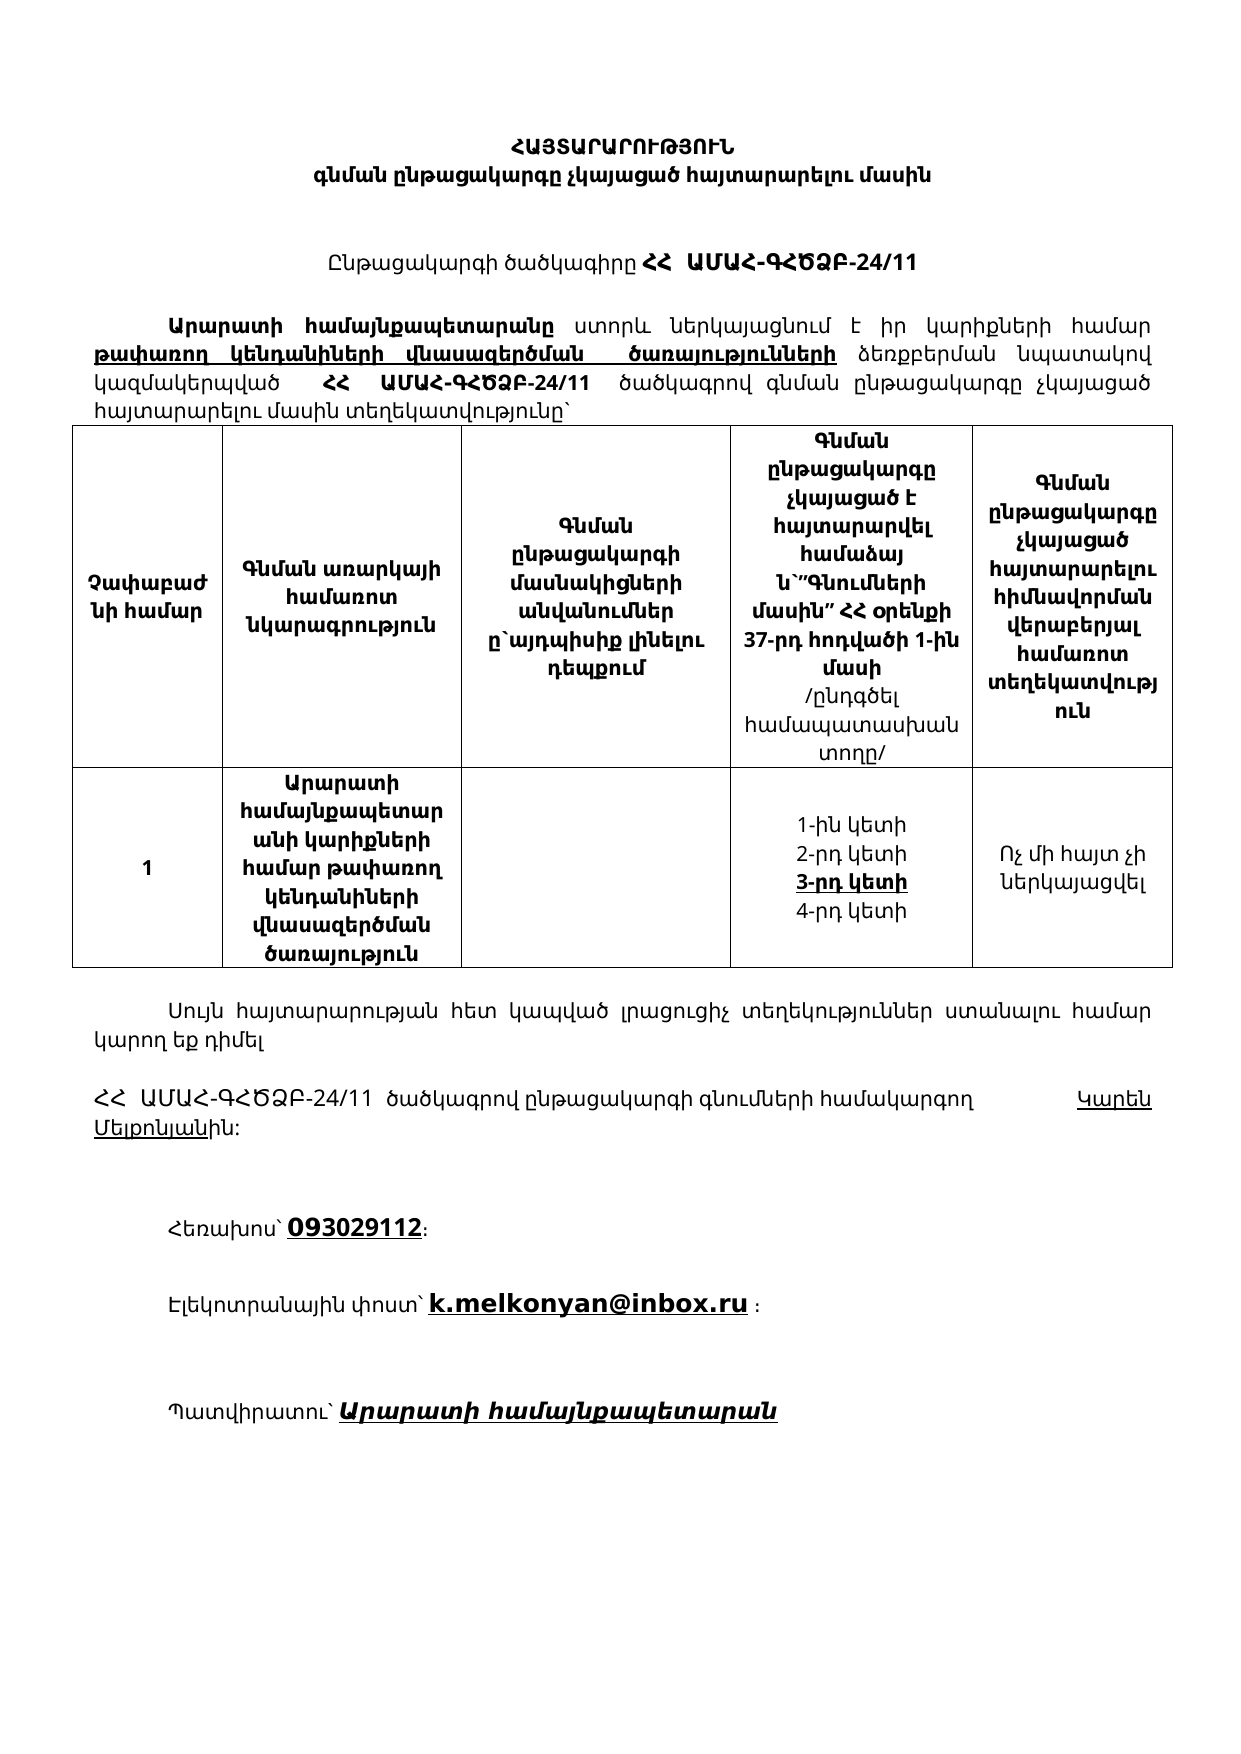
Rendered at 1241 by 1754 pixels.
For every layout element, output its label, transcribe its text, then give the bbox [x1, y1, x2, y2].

text Սույն հայտարարության հետ կապված լրացուցիչ տեղեկություններ ստանալու համար կարող եք դիմել [94, 997, 1152, 1053]
table_cell 1-ին կետի 2-րդ կետի 3-րդ կետի 4-րդ կետի [731, 768, 972, 967]
text Էլեկոտրանային փոստ՝ k.melkonyan@inbox.ru ։ [94, 1285, 1152, 1319]
table_cell Արարատի համայնքապետարանի կարիքների համար թափառող կենդանիների վնասազերծման ծառայություն [223, 768, 461, 967]
table_cell [462, 768, 730, 967]
table_header Գնման ընթացակարգը չկայացած է հայտարարվել համաձայն`”Գնումների մասին” ՀՀ օրենքի 37-րդ հոդվածի 1-ին մասի /ընդգծել համապատասխան տողը/ [731, 426, 972, 767]
subtitle Ընթացակարգի ծածկագիրը ՀՀ ԱՄԱՀ-ԳՀԾՁԲ-24/11 [94, 246, 1152, 277]
text Պատվիրատու` Արարատի համայնքապետարան [94, 1395, 1152, 1427]
text ՀՀ ԱՄԱՀ-ԳՀԾՁԲ-24/11 ծածկագրով ընթացակարգի գնումների համակարգող Կարեն Մելքոնյանին: [94, 1082, 1152, 1142]
table_header Չափաբաժնի համար [73, 426, 222, 767]
table_header Գնման առարկայի համառոտ նկարագրություն [223, 426, 461, 767]
table_header Գնման ընթացակարգը չկայացած հայտարարելու հիմնավորման վերաբերյալ համառոտ տեղեկատվություն [973, 426, 1172, 767]
table_cell 1 [73, 768, 222, 967]
text գնման ընթացակարգը չկայացած հայտարարելու մասին [94, 160, 1152, 189]
table_cell Ոչ մի հայտ չի ներկայացվել [973, 768, 1172, 967]
text Հեռախոս՝ 093029112։ [94, 1209, 1152, 1243]
text ՀԱՅՏԱՐԱՐՈՒԹՅՈՒՆ [94, 132, 1152, 160]
table_header Գնման ընթացակարգի մասնակիցների անվանումները`այդպիսիք լինելու դեպքում [462, 426, 730, 767]
text Արարատի համայնքապետարանը ստորև ներկայացնում է իր կարիքների համար թափառող կենդանիների վնասազերծման ծառայությունների ձեռքբերման նպատակով կազմակերպված ՀՀ ԱՄԱՀ-ԳՀԾՁԲ-24/11 ծածկագրով գնման ընթացակարգը չկայացած հայտարարելու մասին տեղեկատվությունը` [94, 311, 1152, 425]
